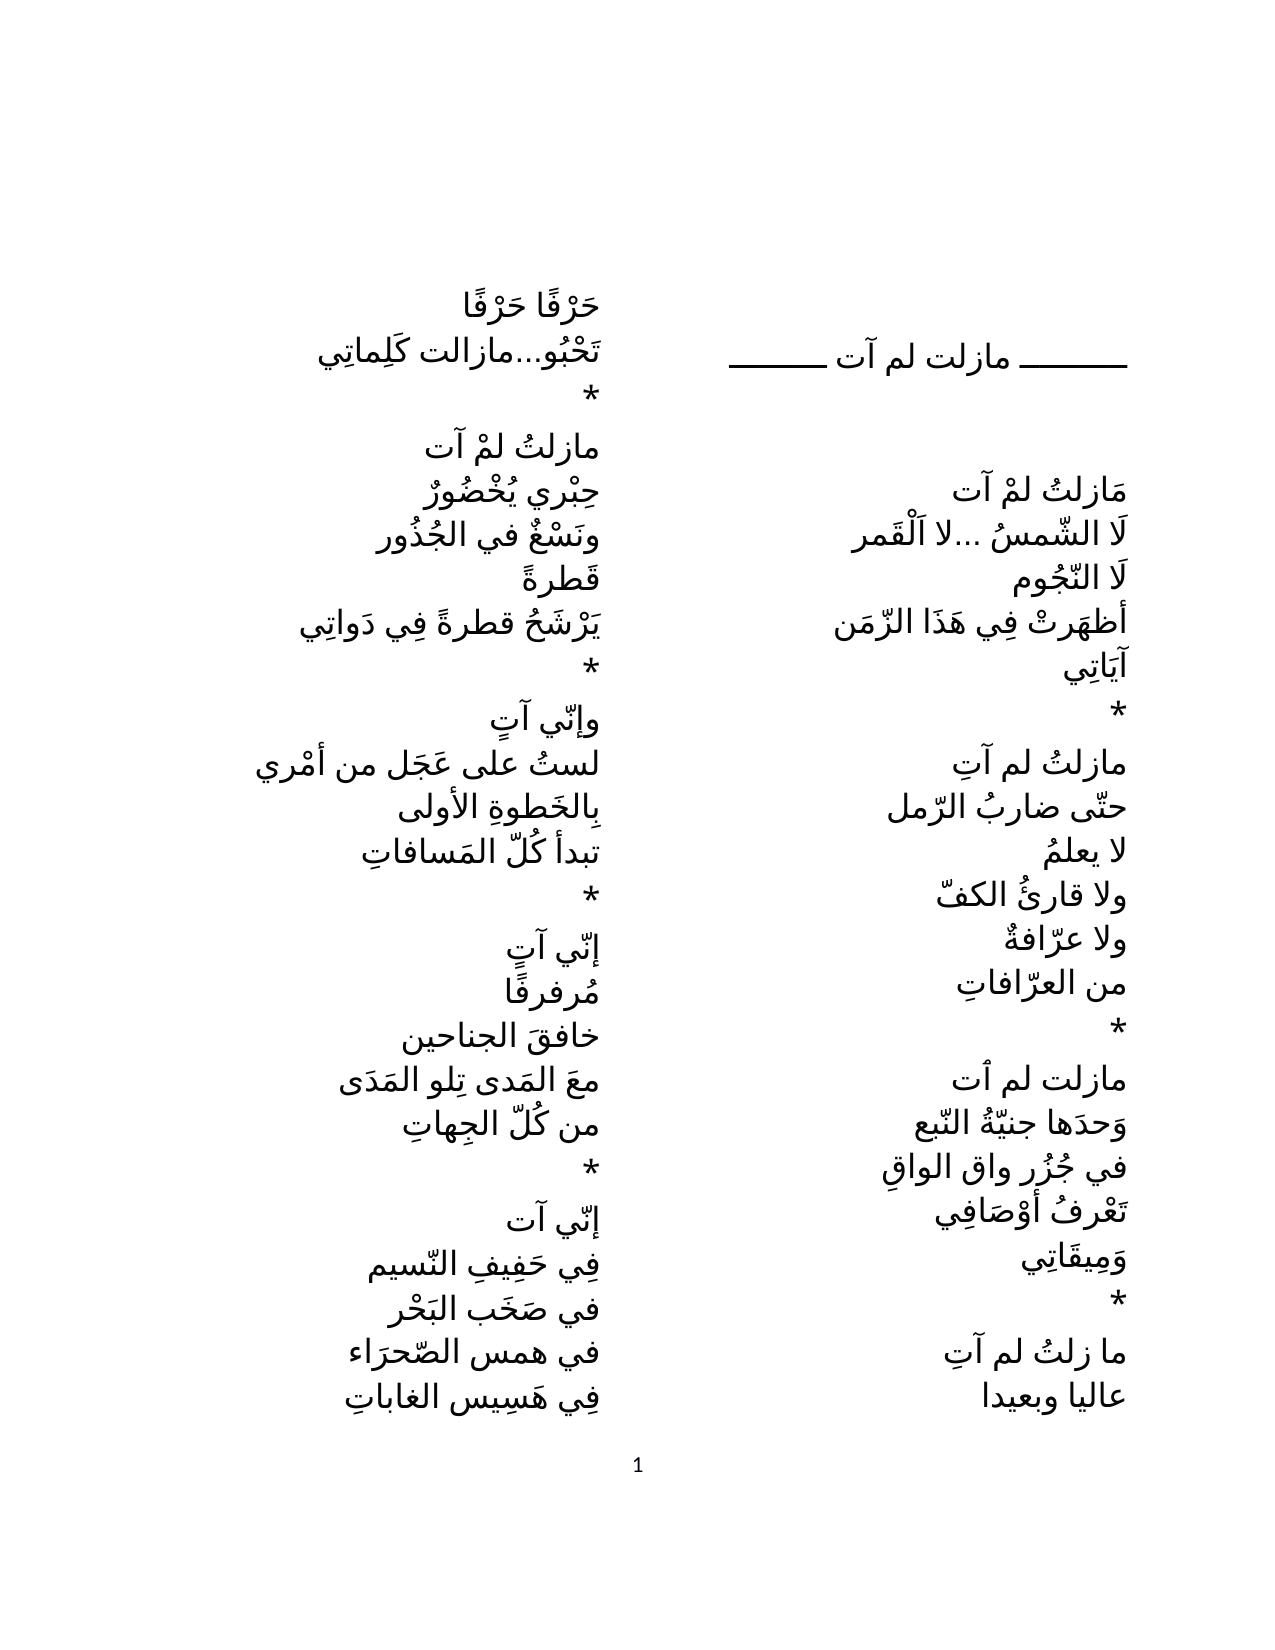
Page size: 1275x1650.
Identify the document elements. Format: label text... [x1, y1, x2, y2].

text يَرْشَحُ قطرةً فِي دَواتِي [148, 603, 600, 642]
text أظهَرتْ فِي هَذَا الزّمَن [675, 603, 1127, 641]
text * [148, 1148, 600, 1194]
text * [675, 691, 1127, 736]
text مازلت لم ٱت [675, 1059, 1127, 1098]
text مازلتُ لم آتِ [675, 743, 1127, 781]
text * [148, 375, 600, 420]
text حتّى ضاربُ الرّمل [675, 787, 1127, 825]
text مُرفرفًا [148, 972, 600, 1011]
text بِالخَطوةِ الأولى [148, 788, 600, 826]
text معَ المَدى تِلو المَدَى [148, 1060, 600, 1099]
text آيَاتِي [675, 647, 1127, 685]
text في صَخَب البَحْر [148, 1289, 600, 1327]
text حَرْفًا حَرْفًا [148, 287, 600, 325]
text عاليا وبعيدا [675, 1376, 1127, 1414]
text في همس الصّحرَاء [148, 1333, 600, 1371]
text مَازلتُ لمْ آت [675, 470, 1127, 509]
text تَحْبُو...مازالت كَلِماتِي [148, 331, 600, 369]
text * [675, 1280, 1127, 1325]
text من كُلّ الجِهاتِ [148, 1104, 600, 1143]
text * [148, 876, 600, 921]
text ونَسْغٌ في الجُذُور [148, 515, 600, 554]
text لستُ على عَجَل من أمْري [148, 744, 600, 782]
text * [148, 647, 600, 693]
text * [675, 1007, 1127, 1053]
text ولا قارئُ الكفّ [675, 875, 1127, 913]
text وَحدَها جنيّةُ النّبع [675, 1104, 1127, 1142]
text وَمِيقَاتِي [675, 1236, 1127, 1274]
text قَطرةً [148, 559, 600, 598]
text تَعْرفُ أوْصَافِي [675, 1192, 1127, 1230]
text فِي هَسِيس الغاباتِ [148, 1377, 600, 1415]
text من العرّافاتِ [675, 963, 1127, 1002]
text ما زلتُ لم آتِ [675, 1332, 1127, 1370]
text مازلتُ لمْ آت [148, 427, 600, 466]
text إنّي آتٍ [148, 928, 600, 966]
text إنّي آت [148, 1201, 600, 1239]
text فِي حَفِيفِ النّسيم [148, 1245, 600, 1283]
text في جُزُر واق الواقِ [675, 1148, 1127, 1186]
text لَا الشّمسُ ...لا اَلْقَمر [675, 514, 1127, 553]
text خافقَ الجناحين [148, 1016, 600, 1054]
text ولا عرّافةٌ [675, 919, 1127, 958]
text لَا النّجُوم [675, 559, 1127, 597]
text ـــــــــــ مازلت لم آت ــــــــــ [675, 287, 1127, 376]
text تبدأ كُلّ المَسافاتِ [148, 832, 600, 870]
text حِبْري يُخْضُورٌ [148, 471, 600, 509]
text وإنّي آتٍ [148, 700, 600, 738]
text لا يعلمُ [675, 831, 1127, 869]
